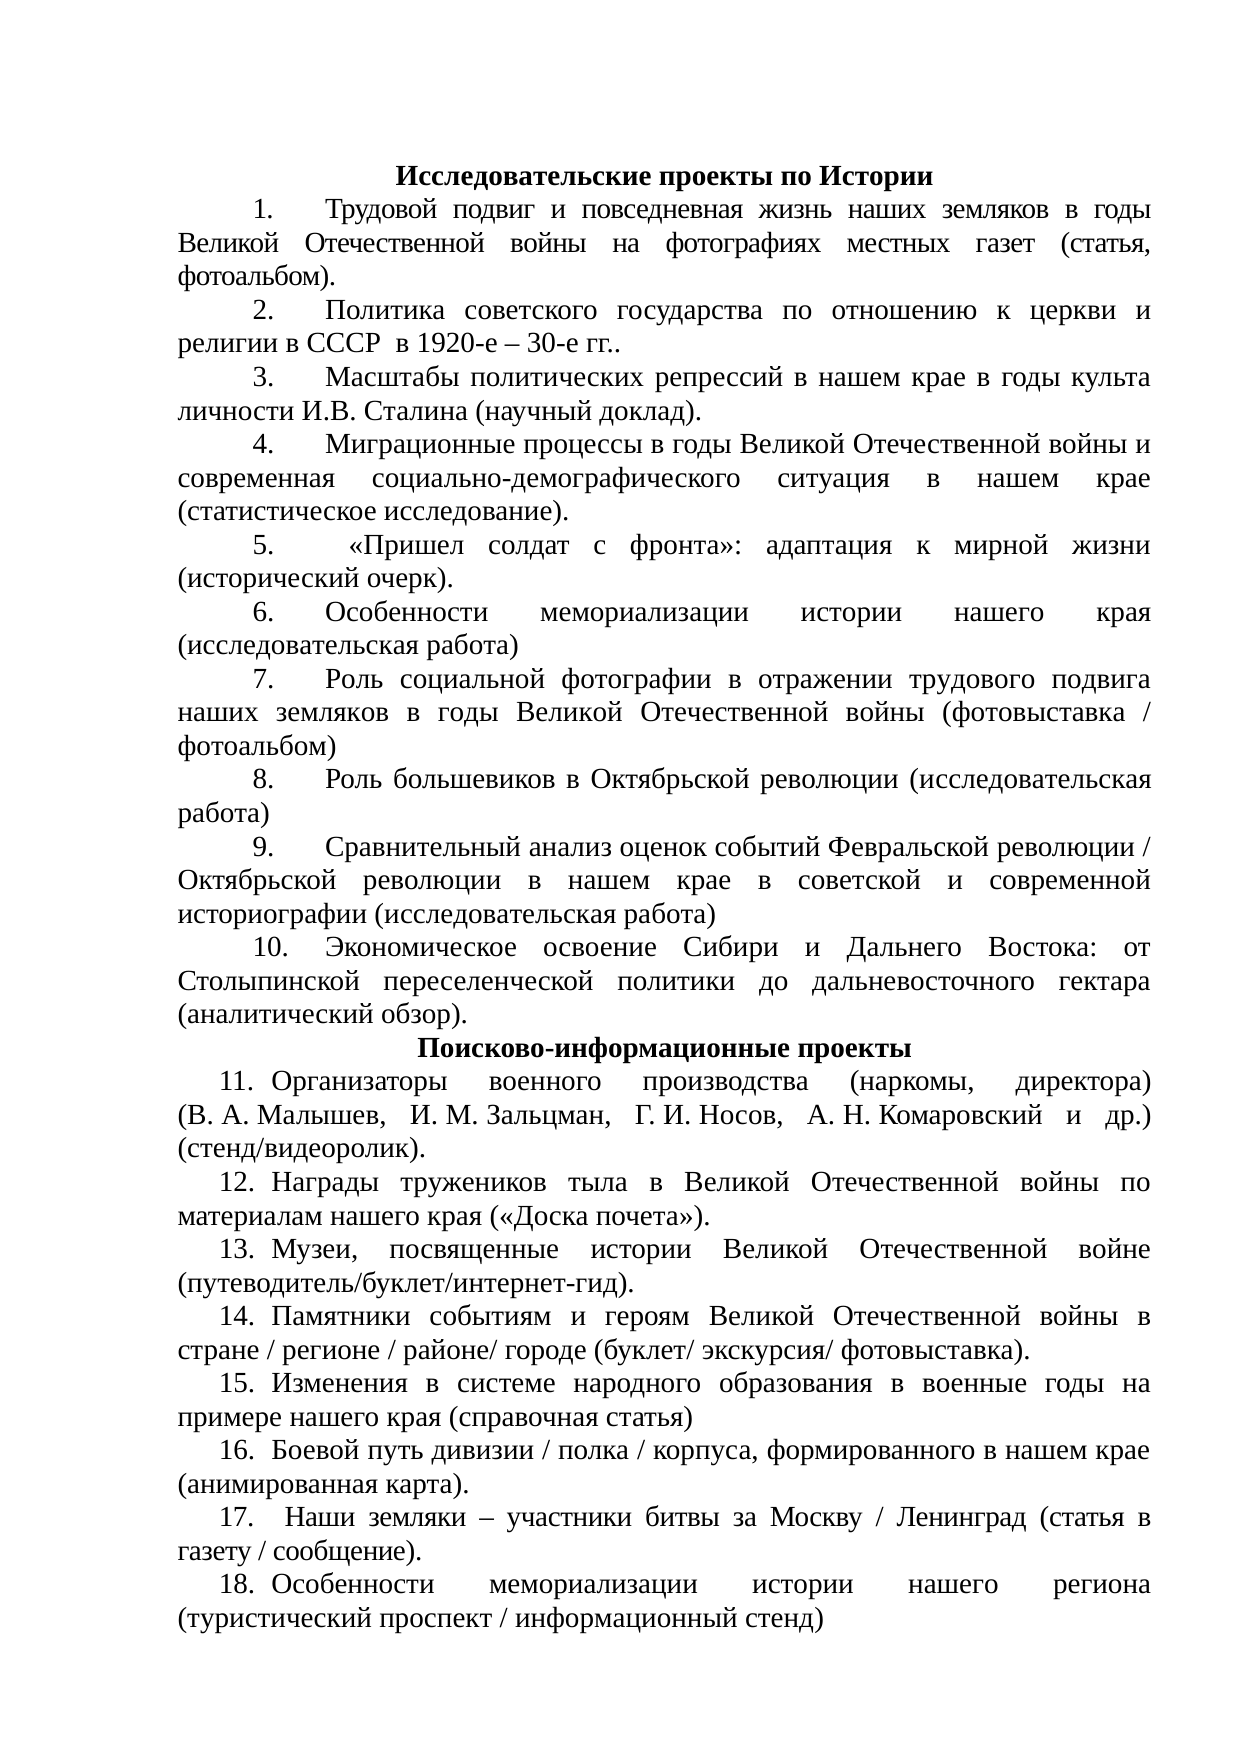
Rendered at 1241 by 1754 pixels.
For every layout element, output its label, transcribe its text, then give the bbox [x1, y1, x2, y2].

list Боевой путь дивизии / полка / корпуса, формированного в нашем крае (анимированная карта). [177, 1432, 1152, 1499]
list Музеи, посвященные истории Великой Отечественной войне (путеводитель/буклет/интернет-гид). [177, 1231, 1152, 1298]
list Изменения в системе народного образования в военные годы на примере нашего края (справочная статья) [177, 1365, 1152, 1432]
list Сравнительный анализ оценок событий Февральской революции / Октябрьской революции в нашем крае в советской и современной историографии (исследовательская работа) [177, 829, 1152, 929]
list Роль социальной фотографии в отражении трудового подвига наших земляков в годы Великой Отечественной войны (фотовыставка / фотоальбом) [177, 661, 1152, 762]
list Политика советского государства по отношению к церкви и религии в СССР в 1920-е – 30-е гг.. [177, 292, 1152, 359]
list Масштабы политических репрессий в нашем крае в годы культа личности И.В. Сталина (научный доклад). [177, 359, 1152, 426]
text Исследовательские проекты по Истории [177, 158, 1152, 191]
list Наши земляки – участники битвы за Москву / Ленинград (статья в газету / сообщение). [177, 1499, 1152, 1567]
list Экономическое освоение Сибири и Дальнего Востока: от Столыпинской переселенческой политики до дальневосточного гектара (аналитический обзор). [177, 929, 1152, 1030]
list Организаторы военного производства (наркомы, директора) (В. А. Малышев, И. М. Зальцман, Г. И. Носов, А. Н. Комаровский и др.) (стенд/видеоролик). [177, 1063, 1152, 1164]
list Роль большевиков в Октябрьской революции (исследовательская работа) [177, 762, 1152, 829]
list «Пришел солдат с фронта»: адаптация к мирной жизни (исторический очерк). [177, 527, 1152, 594]
list Миграционные процессы в годы Великой Отечественной войны и современная социально-демографического ситуация в нашем крае (статистическое исследование). [177, 426, 1152, 527]
list Особенности мемориализации истории нашего края (исследовательская работа) [177, 594, 1152, 661]
text Поисково-информационные проекты [177, 1030, 1152, 1063]
list Трудовой подвиг и повседневная жизнь наших земляков в годы Великой Отечественной войны на фотографиях местных газет (статья, фотоальбом). [177, 191, 1152, 292]
list Особенности мемориализации истории нашего региона (туристический проспект / информационный стенд) [177, 1567, 1152, 1634]
list Памятники событиям и героям Великой Отечественной войны в стране / регионе / районе/ городе (буклет/ экскурсия/ фотовыставка). [177, 1298, 1152, 1365]
list Награды тружеников тыла в Великой Отечественной войны по материалам нашего края («Доска почета»). [177, 1164, 1152, 1231]
